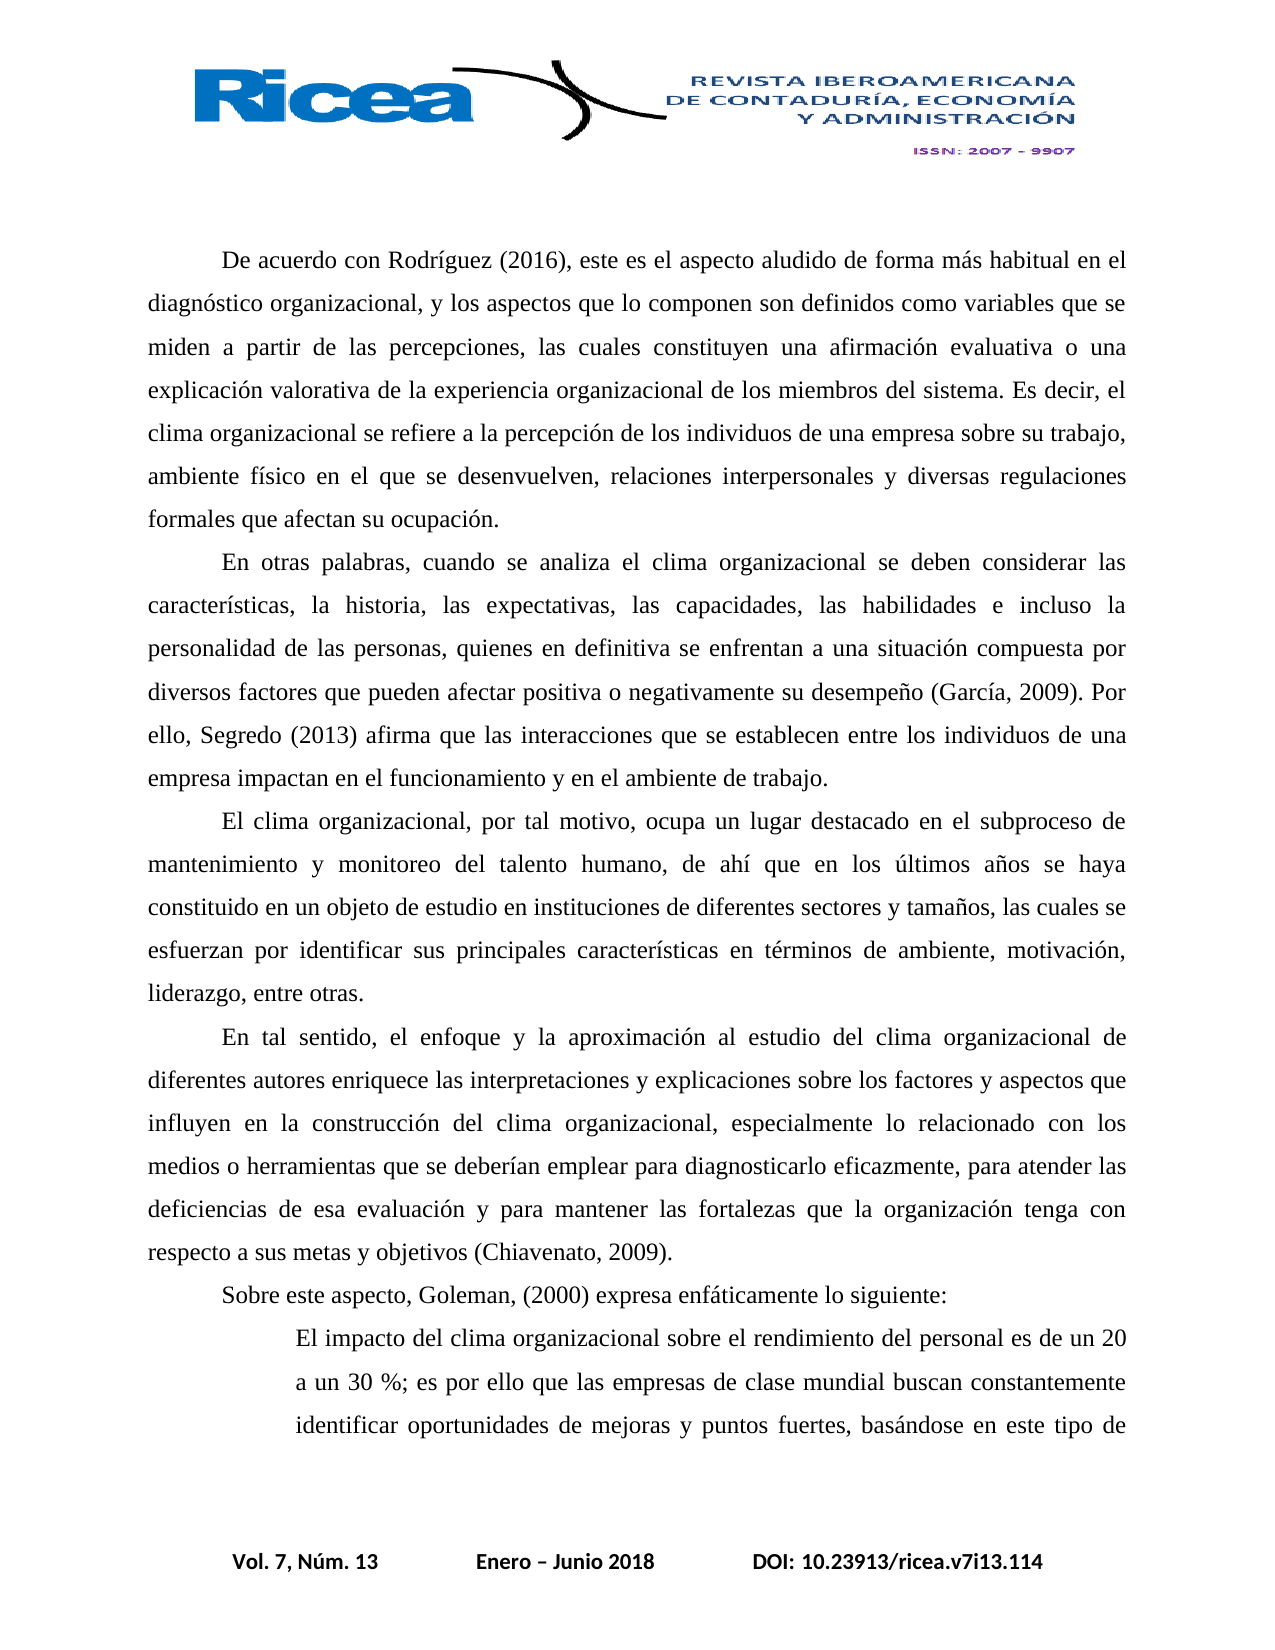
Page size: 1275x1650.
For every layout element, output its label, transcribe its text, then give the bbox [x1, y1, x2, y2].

text En otras palabras, cuando se analiza el clima organizacional se deben considerar las características, la historia, las expectativas, las capacidades, las habilidades e incluso la personalidad de las personas, quienes en definitiva se enfrentan a una situación compuesta por diversos factores que pueden afectar positiva o negativamente su desempeño (García, 2009). Por ello, Segredo (2013) afirma que las interacciones que se establecen entre los individuos de una empresa impactan en el funcionamiento y en el ambiente de trabajo. [148, 547, 1127, 792]
text Sobre este aspecto, Goleman, (2000) expresa enfáticamente lo siguiente: [148, 1280, 1127, 1309]
text El clima organizacional, por tal motivo, ocupa un lugar destacado en el subproceso de mantenimiento y monitoreo del talento humano, de ahí que en los últimos años se haya constituido en un objeto de estudio en instituciones de diferentes sectores y tamaños, las cuales se esfuerzan por identificar sus principales características en términos de ambiente, motivación, liderazgo, entre otras. [148, 806, 1127, 1007]
text De acuerdo con Rodríguez (2016), este es el aspecto aludido de forma más habitual en el diagnóstico organizacional, y los aspectos que lo componen son definidos como variables que se miden a partir de las percepciones, las cuales constituyen una afirmación evaluativa o una explicación valorativa de la experiencia organizacional de los miembros del sistema. Es decir, el clima organizacional se refiere a la percepción de los individuos de una empresa sobre su trabajo, ambiente físico en el que se desenvuelven, relaciones interpersonales y diversas regulaciones formales que afectan su ocupación. [148, 245, 1127, 533]
picture [194, 59, 1081, 158]
text En tal sentido, el enfoque y la aproximación al estudio del clima organizacional de diferentes autores enriquece las interpretaciones y explicaciones sobre los factores y aspectos que influyen en la construcción del clima organizacional, especialmente lo relacionado con los medios o herramientas que se deberían emplear para diagnosticarlo eficazmente, para atender las deficiencias de esa evaluación y para mantener las fortalezas que la organización tenga con respecto a sus metas y objetivos (Chiavenato, 2009). [148, 1022, 1127, 1266]
